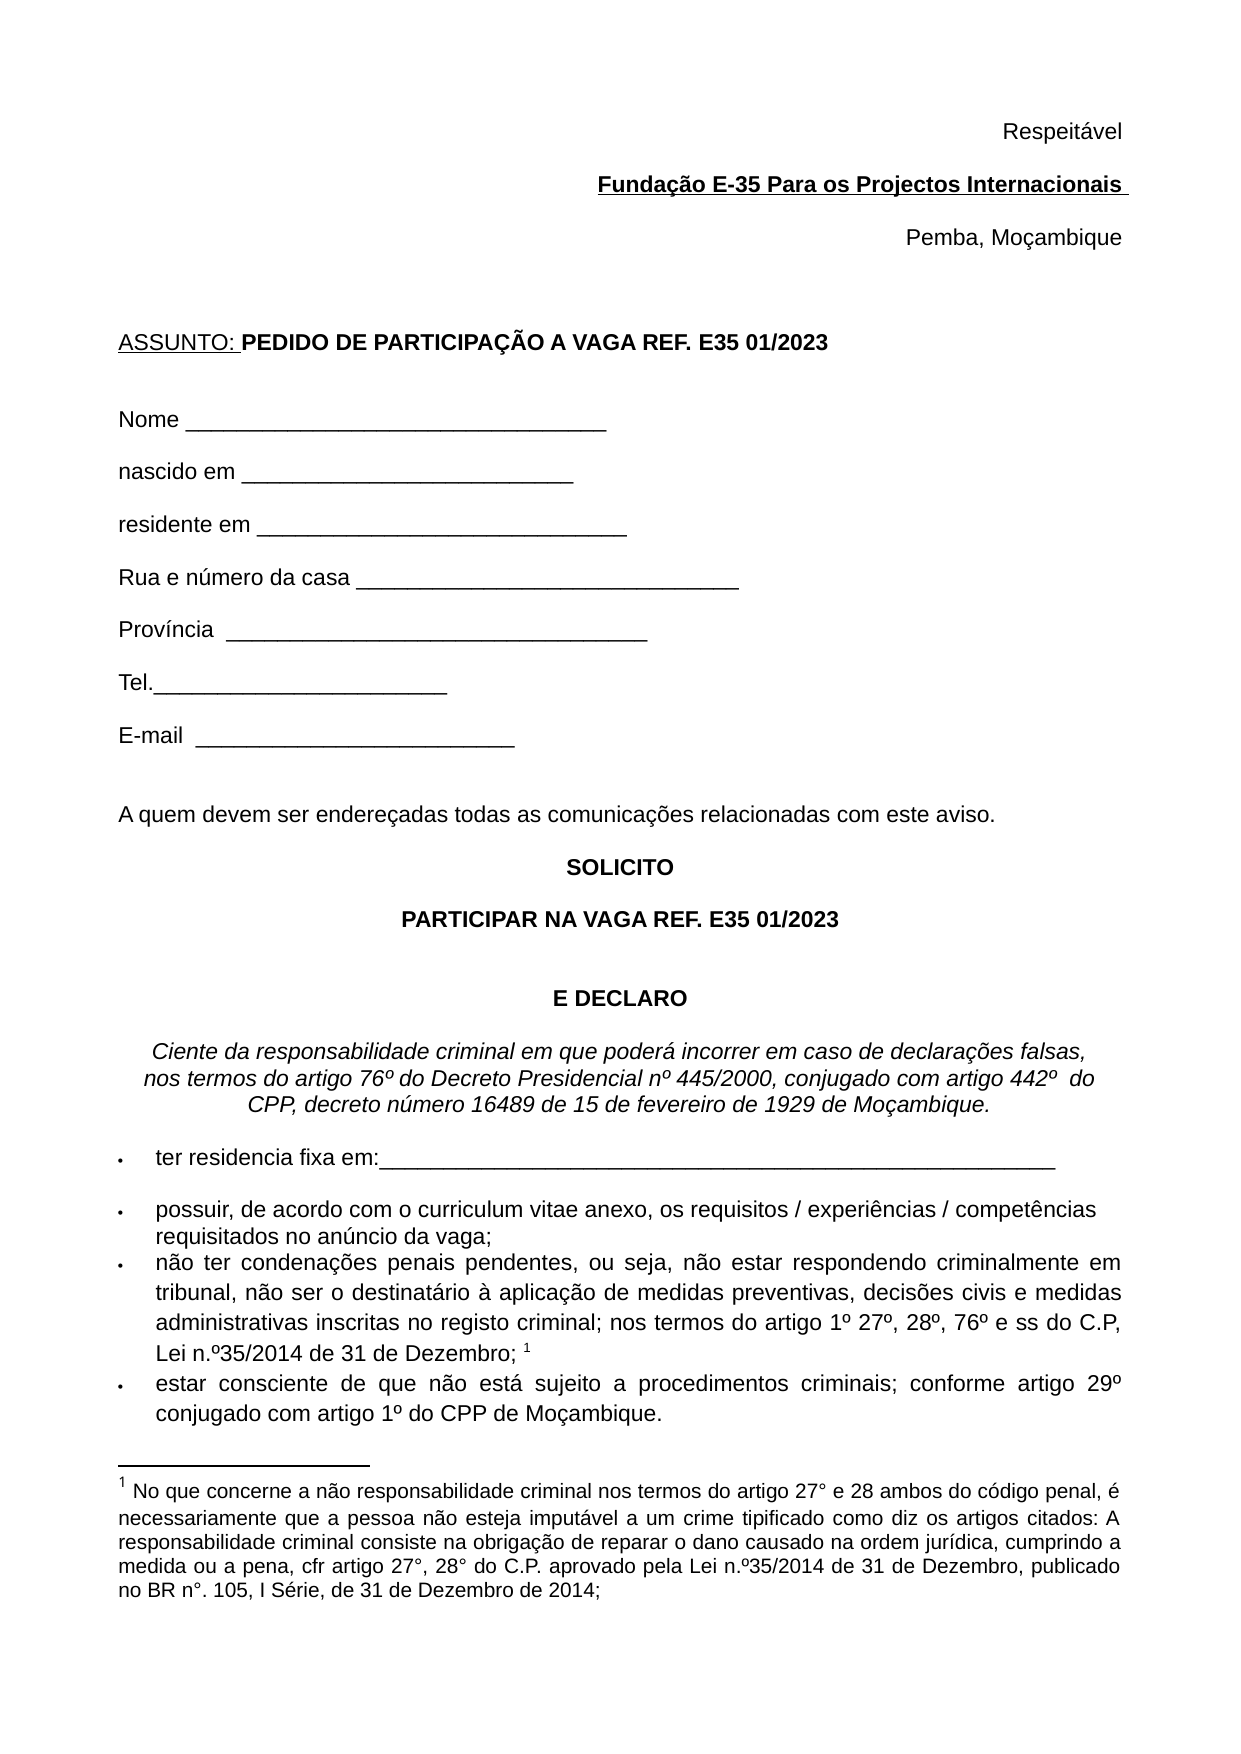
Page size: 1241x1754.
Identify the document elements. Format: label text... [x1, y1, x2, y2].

list ter residencia fixa em:_____________________________________________________ [118, 1143, 1122, 1170]
text Nome _________________________________ [118, 406, 1122, 432]
subtitle Fundação E-35 Para os Projectos Internacionais [118, 171, 1122, 197]
text Rua e número da casa ______________________________ [118, 564, 1122, 590]
list possuir, de acordo com o curriculum vitae anexo, os requisitos / experiências / competências requisitados no anúncio da vaga; [118, 1196, 1122, 1249]
list não ter condenações penais pendentes, ou seja, não estar respondendo criminalmente em tribunal, não ser o destinatário à aplicação de medidas preventivas, decisões civis e medidas administrativas inscritas no registo criminal; nos termos do artigo 1º 27º, 28º, 76º e ss do C.P, Lei n.º35/2014 de 31 de Dezembro; [118, 1249, 1122, 1366]
text Respeitável [118, 118, 1122, 144]
text ASSUNTO: PEDIDO DE PARTICIPAÇÃO A VAGA REF. E35 01/2023 [118, 329, 1122, 355]
text residente em _____________________________ [118, 511, 1122, 537]
text E-mail _________________________ [118, 722, 1122, 748]
text A quem devem ser endereçadas todas as comunicações relacionadas com este aviso. [118, 801, 1122, 827]
text Tel._______________________ [118, 669, 1122, 696]
text PARTICIPAR NA VAGA REF. E35 01/2023 [118, 906, 1122, 933]
text nos termos do artigo 76º do Decreto Presidencial nº 445/2000, conjugado com artigo 442º do CPP, decreto número 16489 de 15 de fevereiro de 1929 de Moçambique. [118, 1064, 1122, 1117]
text E DECLARO [118, 985, 1122, 1012]
text nascido em __________________________ [118, 458, 1122, 485]
text SOLICITO [118, 854, 1122, 880]
text Província _________________________________ [118, 616, 1122, 643]
text Ciente da responsabilidade criminal em que poderá incorrer em caso de declarações falsas, [118, 1038, 1122, 1064]
list estar consciente de que não está sujeito a procedimentos criminais; conforme artigo 29º conjugado com artigo 1º do CPP de Moçambique. [118, 1370, 1122, 1426]
text Pemba, Moçambique [118, 223, 1122, 250]
